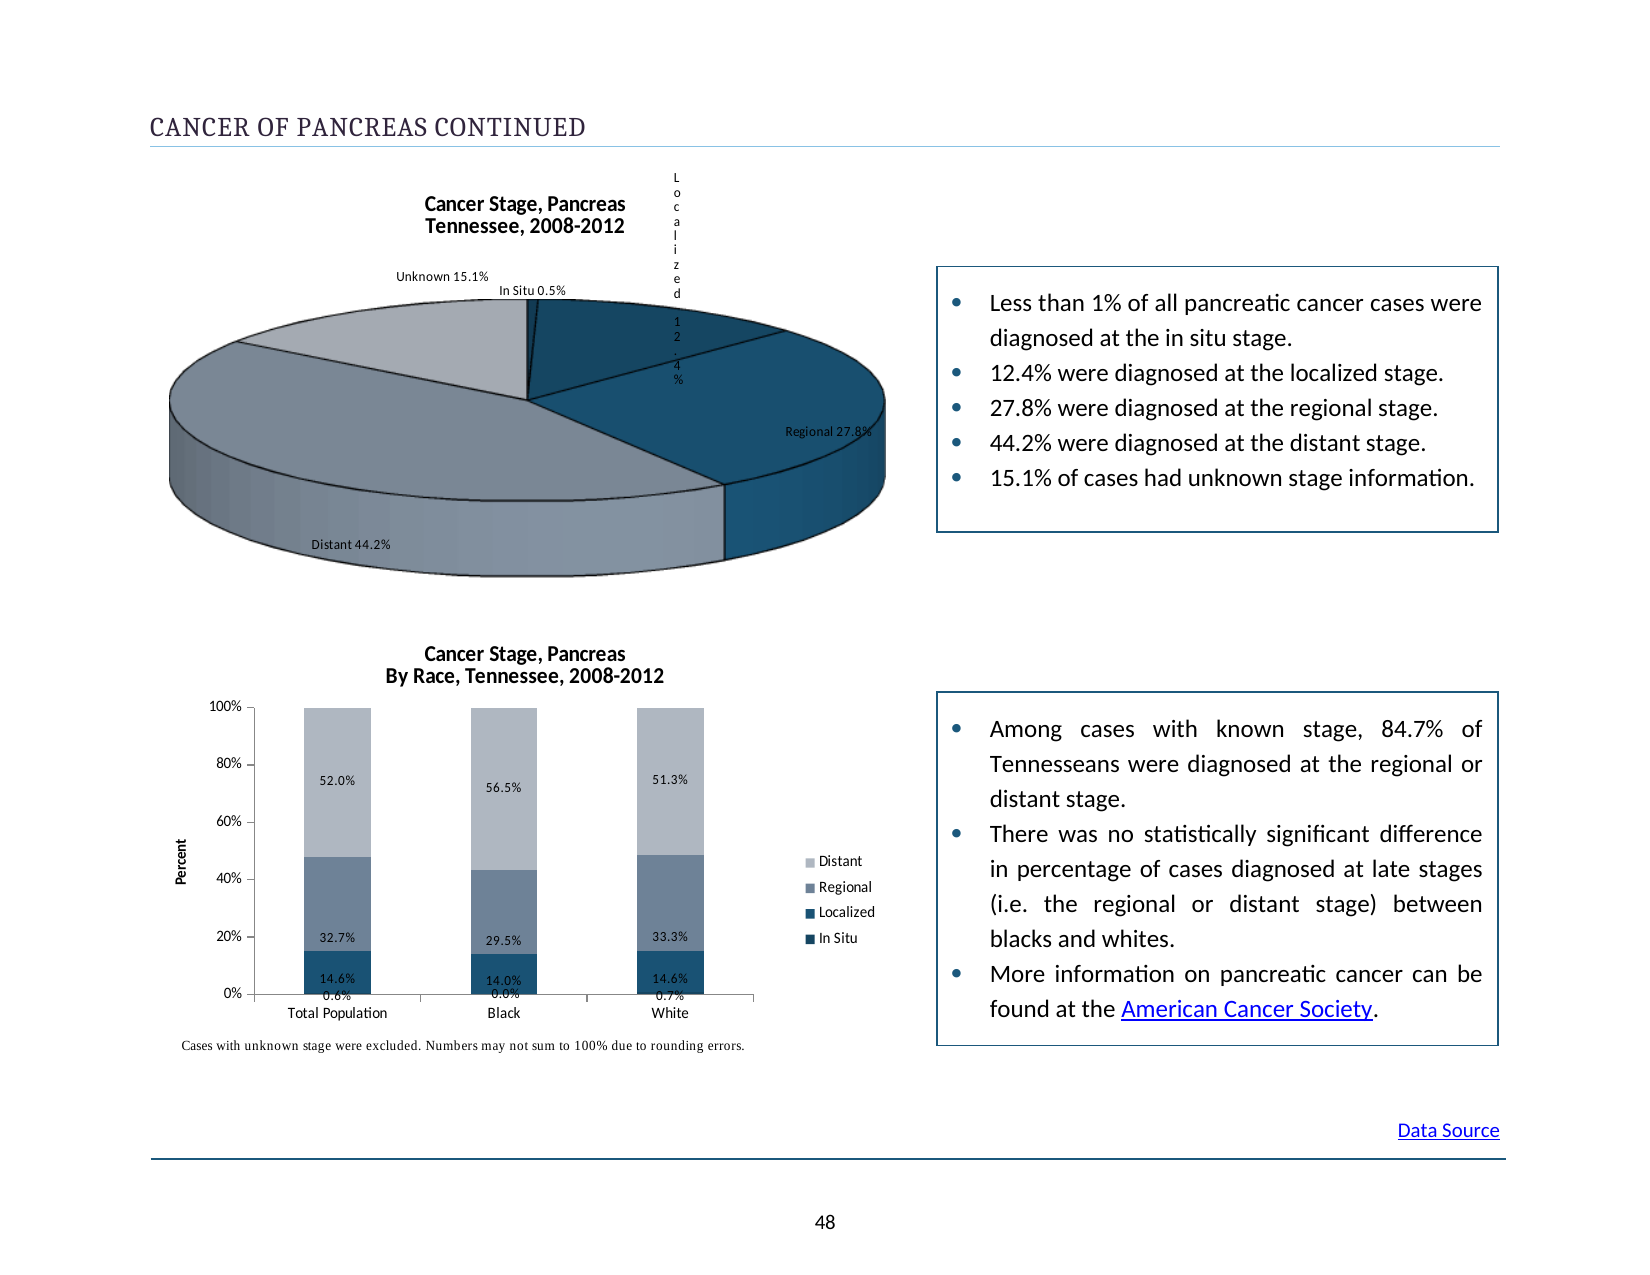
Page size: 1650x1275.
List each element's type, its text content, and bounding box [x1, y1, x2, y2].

text Data Source [150, 1117, 1500, 1142]
subtitle Cancer of Pancreas Continued [150, 112, 1500, 146]
